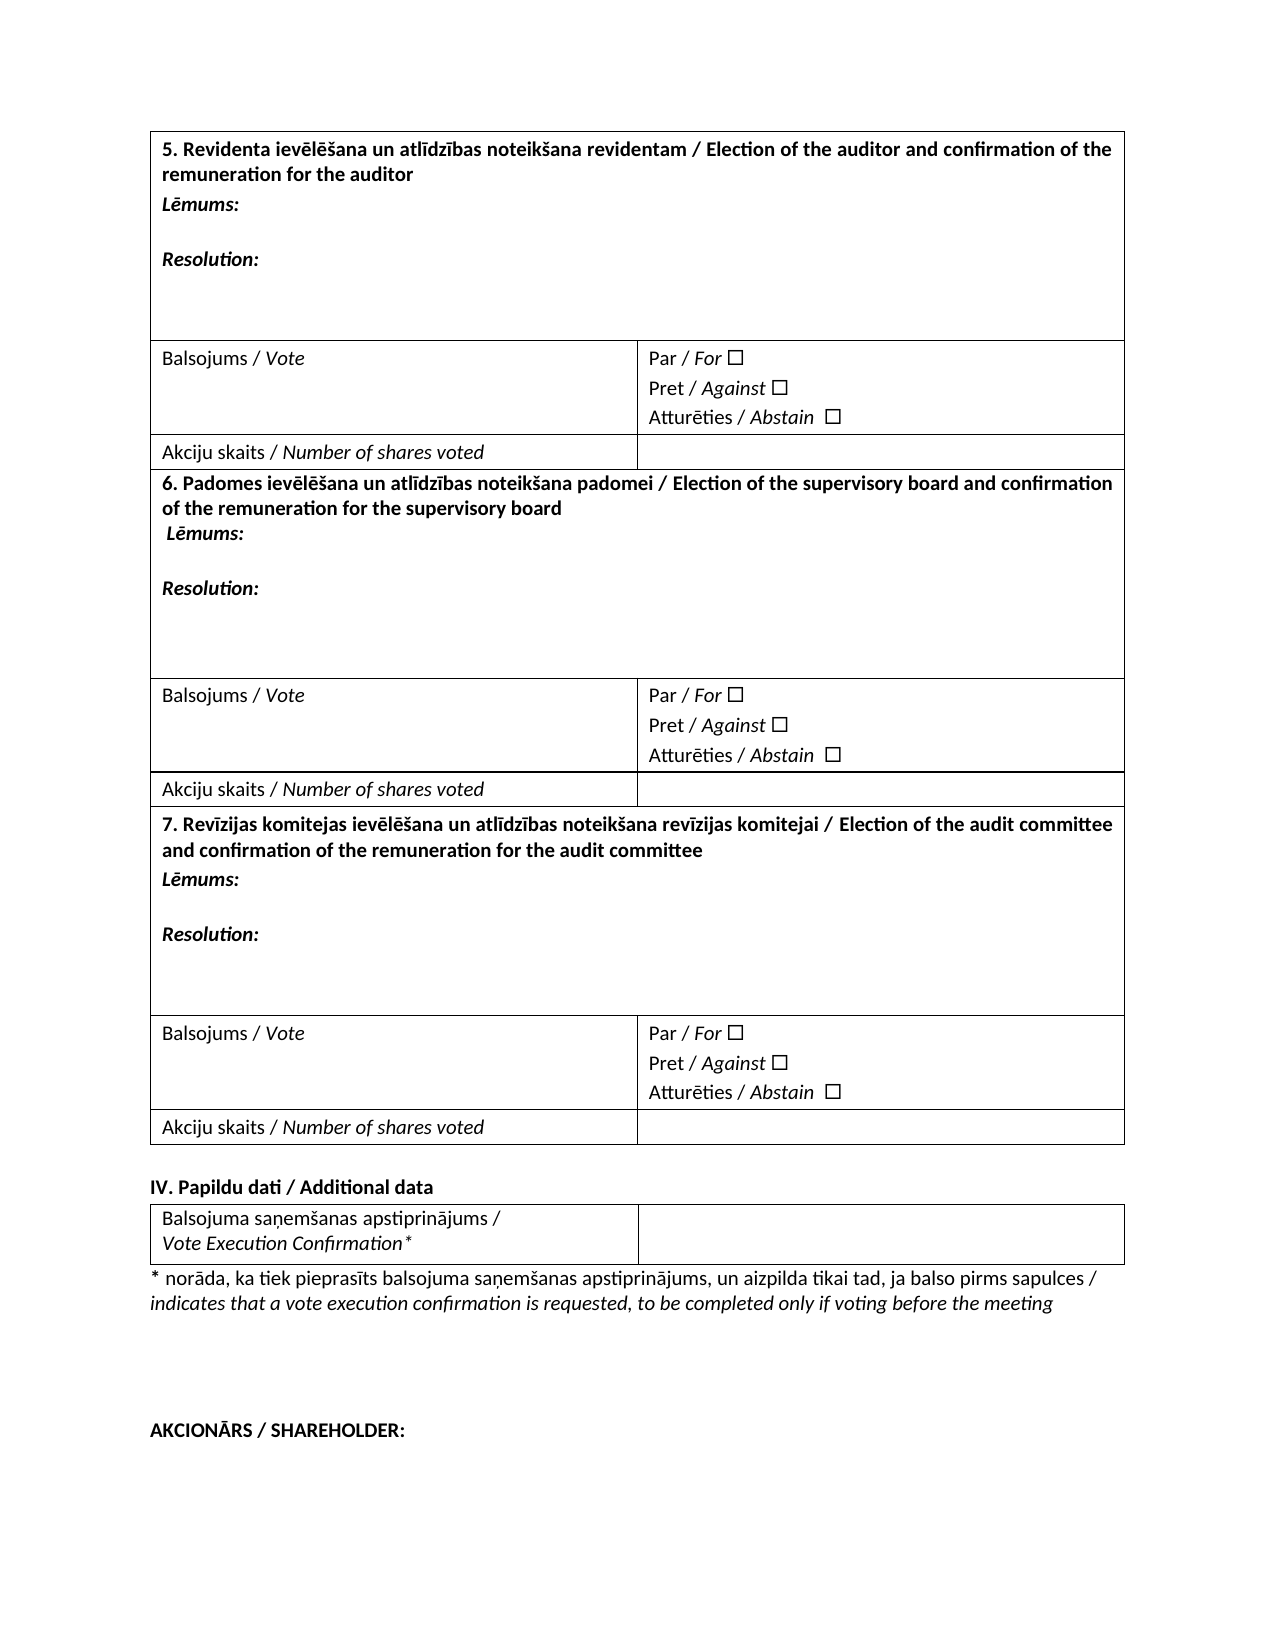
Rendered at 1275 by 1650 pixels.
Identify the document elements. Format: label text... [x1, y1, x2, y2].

table_header Balsojuma saņemšanas apstiprinājums / Vote Execution Confirmation* [151, 1205, 638, 1264]
table_cell Par / For Pret / Against Atturēties / Abstain [638, 341, 1124, 434]
table_cell Balsojums / Vote [151, 679, 637, 771]
table_cell Par / For Pret / Against Atturēties / Abstain [638, 1016, 1124, 1109]
table_cell Akciju skaits / Number of shares voted [151, 773, 637, 806]
table_cell [638, 773, 1124, 806]
text IV. Papildu dati / Additional data [150, 1174, 600, 1200]
table_cell Balsojums / Vote [151, 1016, 637, 1109]
table_cell Balsojums / Vote [151, 341, 637, 434]
table_cell [638, 435, 1124, 469]
table_cell 7. Revīzijas komitejas ievēlēšana un atlīdzības noteikšana revīzijas komitejai / Election of the audit committee and confirmation of the remuneration for the audit committee Lēmums: Resolution: [151, 807, 1124, 1015]
table_cell Par / For Pret / Against Atturēties / Abstain [638, 679, 1124, 771]
text * norāda, ka tiek pieprasīts balsojuma saņemšanas apstiprinājums, un aizpilda tikai tad, ja balso pirms sapulces / indicates that a vote execution confirmation is requested, to be completed only if voting before the meeting [150, 1265, 1125, 1316]
table_cell 6. Padomes ievēlēšana un atlīdzības noteikšana padomei / Election of the supervisory board and confirmation of the remuneration for the supervisory board Lēmums: Resolution: [151, 470, 1124, 677]
table_cell [638, 1110, 1124, 1144]
text AKCIONĀRS / SHAREHOLDER: [150, 1417, 1125, 1443]
table_cell Akciju skaits / Number of shares voted [151, 1110, 637, 1144]
table_cell Akciju skaits / Number of shares voted [151, 435, 637, 469]
table_cell 5. Revidenta ievēlēšana un atlīdzības noteikšana revidentam / Election of the auditor and confirmation of the remuneration for the auditor Lēmums: Resolution: [151, 132, 1124, 340]
table_header [639, 1205, 1124, 1264]
